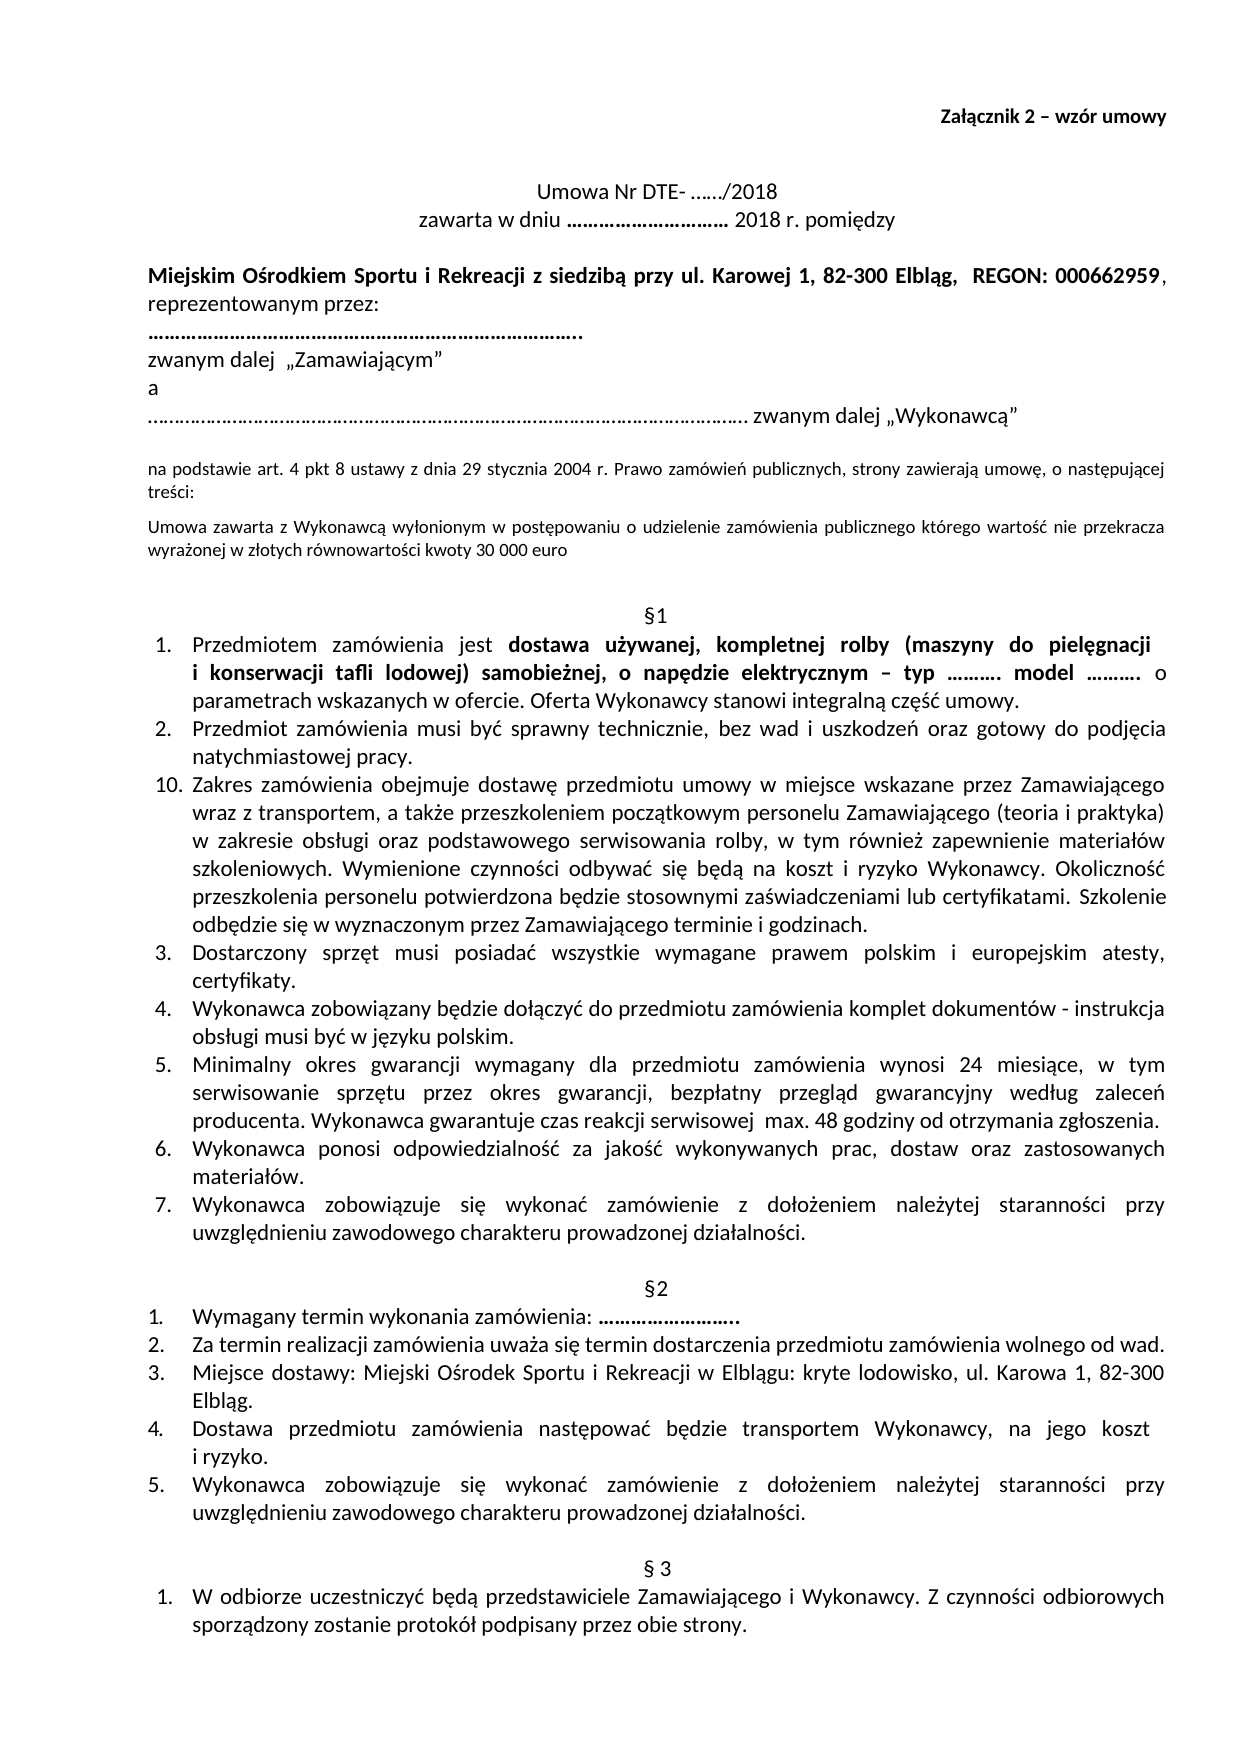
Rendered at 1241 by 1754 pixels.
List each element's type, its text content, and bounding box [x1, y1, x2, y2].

text Załącznik 2 – wzór umowy [738, 103, 1167, 129]
text Miejskim Ośrodkiem Sportu i Rekreacji z siedzibą przy ul. Karowej 1, 82-300 Elbląg, REGON: 000662959, reprezentowanym przez: [148, 261, 1167, 317]
list Za termin realizacji zamówienia uważa się termin dostarczenia przedmiotu zamówienia wolnego od wad. [148, 1330, 1167, 1358]
list Dostarczony sprzęt musi posiadać wszystkie wymagane prawem polskim i europejskim atesty, certyfikaty. [154, 938, 1167, 994]
text § 3 [148, 1554, 1167, 1582]
text § 1 [148, 602, 1166, 630]
text Umowa Nr DTE- ……/2018 [148, 177, 1167, 205]
list Przedmiot zamówienia musi być sprawny technicznie, bez wad i uszkodzeń oraz gotowy do podjęcia natychmiastowej pracy. [154, 714, 1167, 770]
text na podstawie art. 4 pkt 8 ustawy z dnia 29 stycznia 2004 r. Prawo zamówień publicznych, strony zawierają umowę, o następującej treści: [148, 457, 1167, 503]
list Wykonawca zobowiązany będzie dołączyć do przedmiotu zamówienia komplet dokumentów - instrukcja obsługi musi być w języku polskim. [154, 994, 1167, 1050]
list Miejsce dostawy: Miejski Ośrodek Sportu i Rekreacji w Elblągu: kryte lodowisko, ul. Karowa 1, 82-300 Elbląg. [148, 1358, 1167, 1414]
text § 2 [148, 1274, 1167, 1302]
list Zakres zamówienia obejmuje dostawę przedmiotu umowy w miejsce wskazane przez Zamawiającego wraz z transportem, a także przeszkoleniem początkowym personelu Zamawiającego (teoria i praktyka) w zakresie obsługi oraz podstawowego serwisowania rolby, w tym również zapewnienie materiałów szkoleniowych. Wymienione czynności odbywać się będą na koszt i ryzyko Wykonawcy. Okoliczność przeszkolenia personelu potwierdzona będzie stosownymi zaświadczeniami lub certyfikatami. Szkolenie odbędzie się w wyznaczonym przez Zamawiającego terminie i godzinach. [154, 770, 1167, 938]
text a [148, 373, 1167, 401]
list Przedmiotem zamówienia jest dostawa używanej, kompletnej rolby (maszyny do pielęgnacji i konserwacji tafli lodowej) samobieżnej, o napędzie elektrycznym – typ ………. model ………. o parametrach wskazanych w ofercie. Oferta Wykonawcy stanowi integralną część umowy. [154, 630, 1167, 714]
list Wykonawca ponosi odpowiedzialność za jakość wykonywanych prac, dostaw oraz zastosowanych materiałów. [154, 1134, 1167, 1190]
text …………………………………………………………………………………………………… zwanym dalej „Wykonawcą” [148, 401, 1167, 429]
text …………………………………………………………………….. [148, 317, 1167, 345]
list Dostawa przedmiotu zamówienia następować będzie transportem Wykonawcy, na jego koszt i ryzyko. [148, 1414, 1167, 1470]
list W odbiorze uczestniczyć będą przedstawiciele Zamawiającego i Wykonawcy. Z czynności odbiorowych sporządzony zostanie protokół podpisany przez obie strony. [156, 1582, 1167, 1638]
text zwanym dalej „Zamawiającym” [148, 345, 1167, 373]
list Minimalny okres gwarancji wymagany dla przedmiotu zamówienia wynosi 24 miesiące, w tym serwisowanie sprzętu przez okres gwarancji, bezpłatny przegląd gwarancyjny według zaleceń producenta. Wykonawca gwarantuje czas reakcji serwisowej max. 48 godziny od otrzymania zgłoszenia. [154, 1050, 1167, 1134]
text zawarta w dniu ………………………… 2018 r. pomiędzy [148, 205, 1167, 233]
text Umowa zawarta z Wykonawcą wyłonionym w postępowaniu o udzielenie zamówienia publicznego którego wartość nie przekracza wyrażonej w złotych równowartości kwoty 30 000 euro [148, 515, 1167, 561]
list Wykonawca zobowiązuje się wykonać zamówienie z dołożeniem należytej staranności przy uwzględnieniu zawodowego charakteru prowadzonej działalności. [148, 1470, 1167, 1526]
list Wymagany termin wykonania zamówienia: …………………….. [148, 1302, 1167, 1330]
list Wykonawca zobowiązuje się wykonać zamówienie z dołożeniem należytej staranności przy uwzględnieniu zawodowego charakteru prowadzonej działalności. [154, 1190, 1167, 1246]
